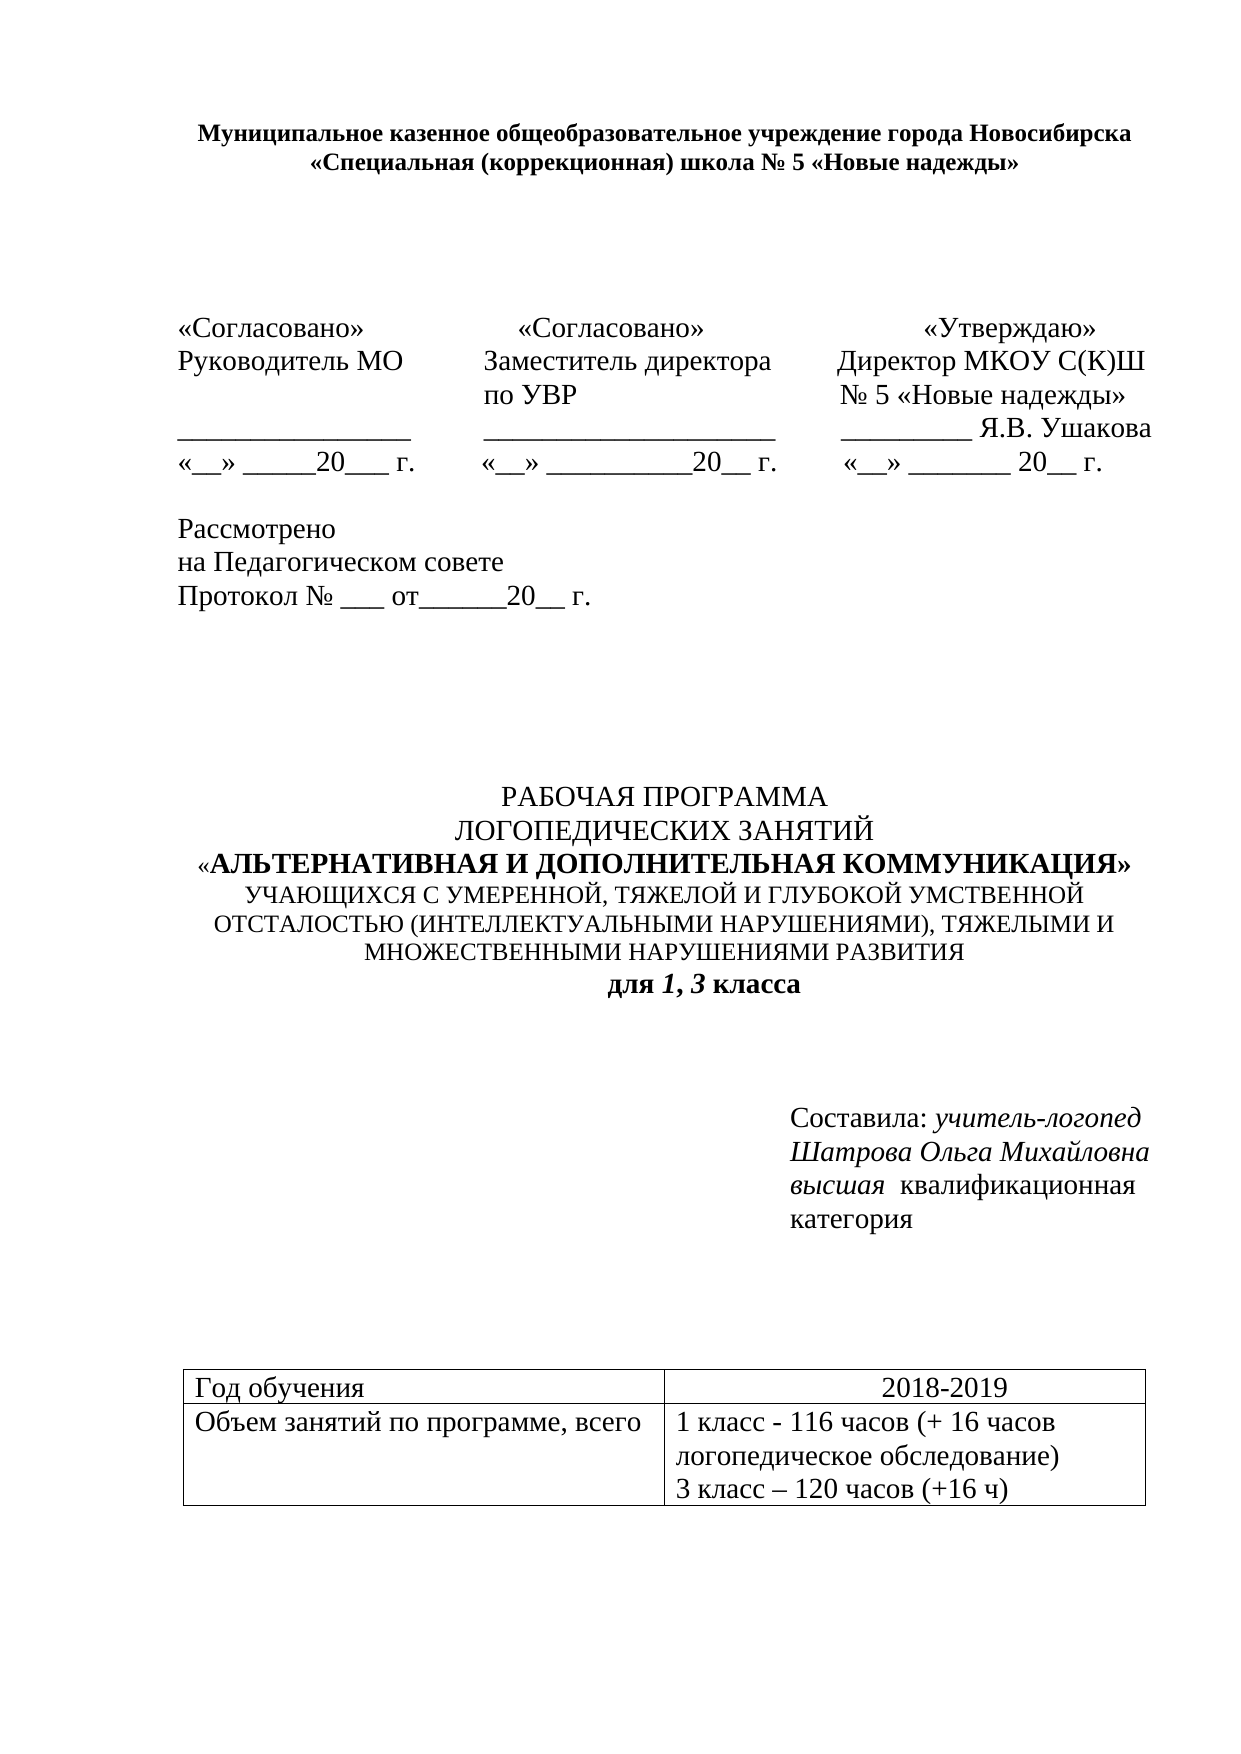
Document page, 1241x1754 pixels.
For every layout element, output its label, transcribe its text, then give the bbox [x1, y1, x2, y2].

text на Педагогическом совете [177, 544, 1231, 578]
text категория [177, 1201, 1231, 1234]
table_cell 1 класс - 116 часов (+ 16 часов логопедическое обследование) 3 класс – 120 часов (+16 ч) [665, 1404, 1145, 1505]
text «Согласовано» «Согласовано» «Утверждаю» [177, 310, 1152, 343]
text Шатрова Ольга Михайловна [177, 1134, 1231, 1167]
text Рассмотрено [177, 511, 1231, 544]
text Руководитель МО Заместитель директора Директор МКОУ С(К)Ш [177, 343, 1152, 377]
text РАБОЧАЯ ПРОГРАММА [177, 779, 1152, 813]
text ЛОГОПЕДИЧЕСКИХ ЗАНЯТИЙ [177, 813, 1152, 846]
text по УВР № 5 «Новые надежды» [177, 377, 1152, 410]
text ________________ ____________________ _________ Я.В. Ушакова [177, 410, 1231, 444]
table_cell Объем занятий по программе, всего [184, 1404, 664, 1505]
text для 1, 3 класса [177, 966, 1231, 1000]
text «__» _____20___ г. «__» __________20__ г. «__» _______ 20__ г. [177, 444, 1231, 477]
text «АЛЬТЕРНАТИВНАЯ И ДОПОЛНИТЕЛЬНАЯ КОММУНИКАЦИЯ» УЧАЮЩИХСЯ С УМЕРЕННОЙ, ТЯЖЕЛОЙ И ГЛУБОКОЙ УМСТВЕННОЙ ОТСТАЛОСТЬЮ (ИНТЕЛЛЕКТУАЛЬНЫМИ НАРУШЕНИЯМИ), ТЯЖЕЛЫМИ И МНОЖЕСТВЕННЫМИ НАРУШЕНИЯМИ РАЗВИТИЯ [177, 846, 1152, 966]
table_header 2018-2019 [665, 1370, 1145, 1403]
text Протокол № ___ от______20__ г. [177, 578, 1231, 612]
text Составила: учитель-логопед [177, 1100, 1231, 1134]
text высшая квалификационная [177, 1167, 1231, 1201]
table_header Год обучения [184, 1370, 664, 1403]
text Муниципальное казенное общеобразовательное учреждение города Новосибирска «Специальная (коррекционная) школа № 5 «Новые надежды» [177, 118, 1152, 176]
